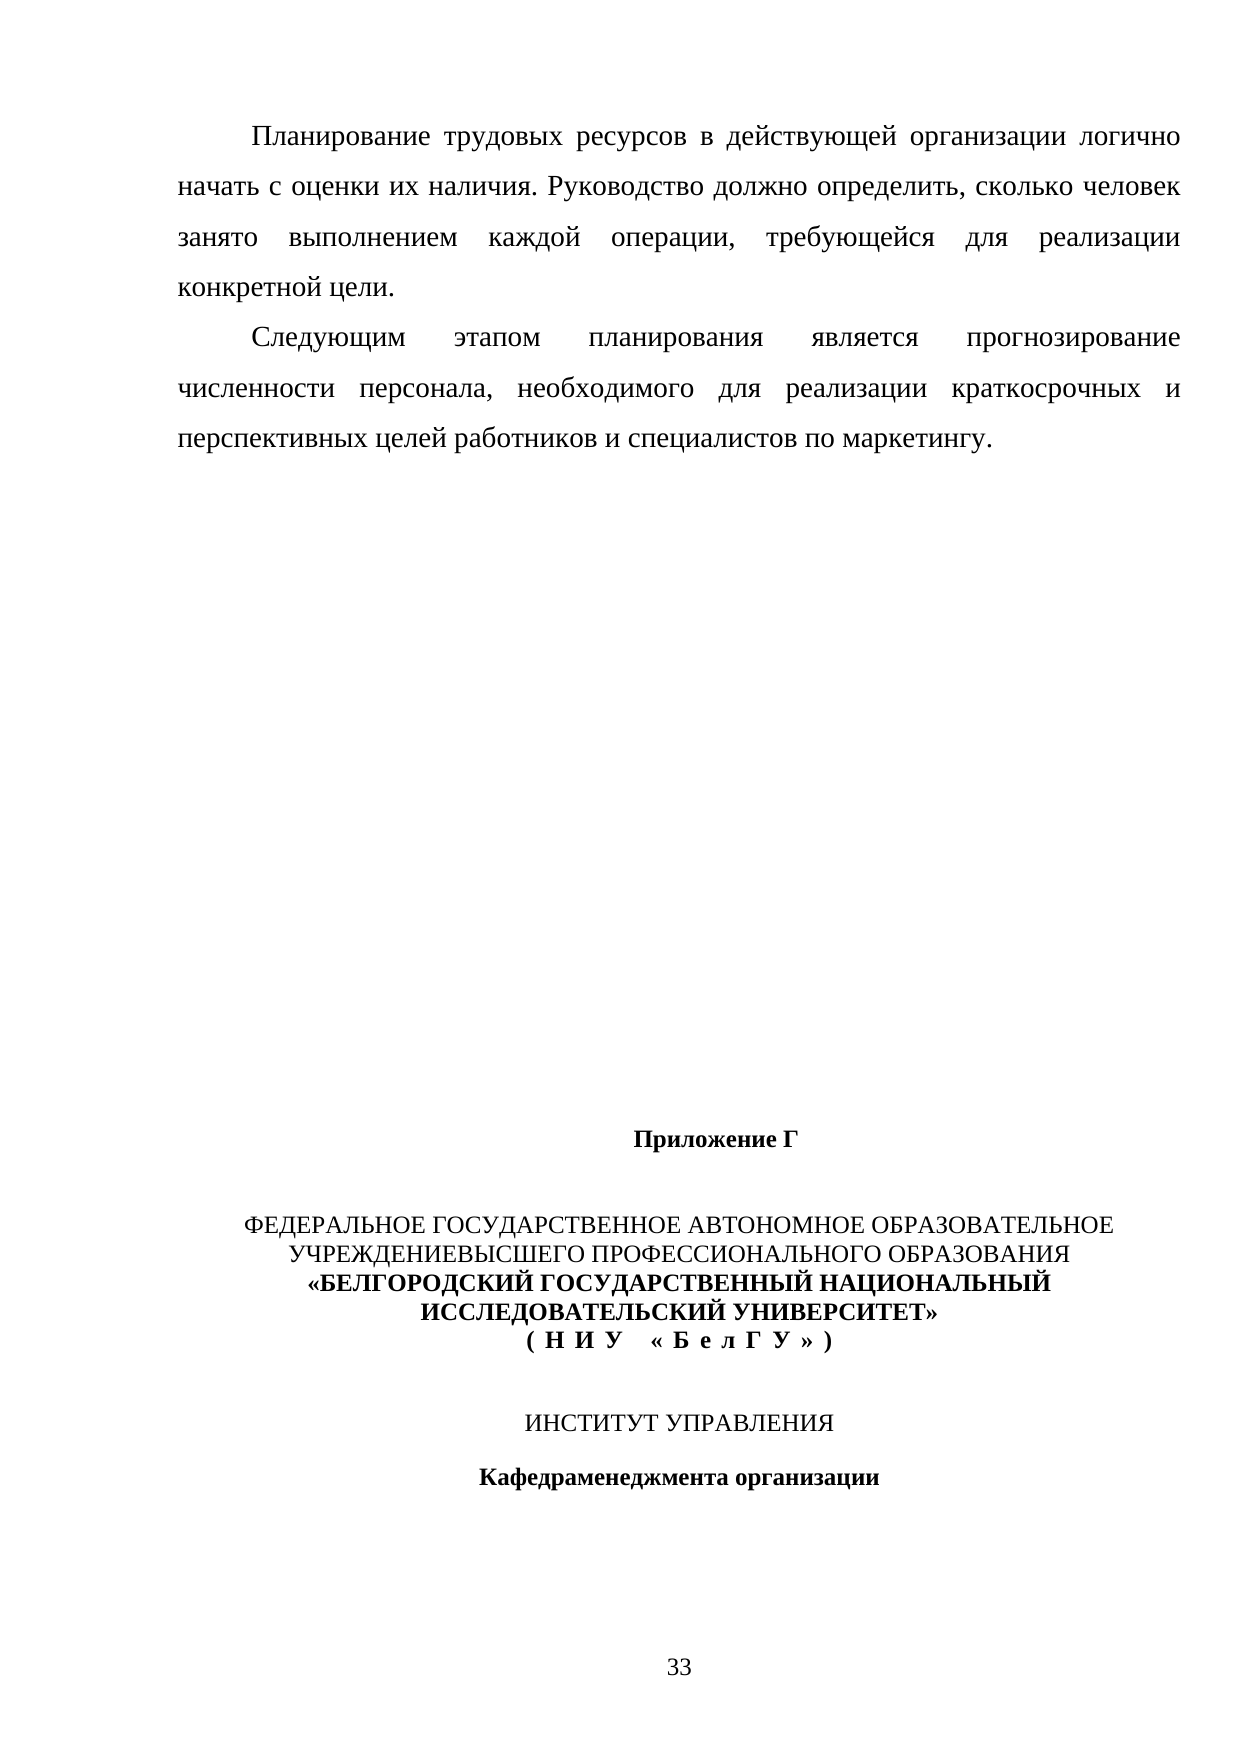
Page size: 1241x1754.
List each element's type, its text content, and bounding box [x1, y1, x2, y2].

text ИССЛЕДОВАТЕЛЬСКИЙ УНИВЕРСИТЕТ» [177, 1297, 1181, 1326]
text Планирование трудовых ресурсов в действующей организации логично начать с оценки их наличия. Руководство должно определить, сколько человек занято выполнением каждой операции, требующейся для реализации конкретной цели. [177, 118, 1181, 303]
text Следующим этапом планирования является прогнозирование численности персонала, необходимого для реализации краткосрочных и перспективных целей работников и специалистов по маркетингу. [177, 319, 1181, 453]
text Кафедраменеджмента организации [177, 1462, 1181, 1491]
text Приложение Г [177, 1124, 1181, 1153]
text «БЕЛГОРОДСКИЙ ГОСУДАРСТВЕННЫЙ НАЦИОНАЛЬНЫЙ [177, 1268, 1181, 1297]
text ИНСТИТУТ УПРАВЛЕНИЯ [177, 1408, 1181, 1437]
text ФЕДЕРАЛЬНОЕ Государственное АВТОНОМНОЕ образовательное учреждениеВысшего профессионального образования [177, 1211, 1181, 1268]
text (НИУ «БелГУ») [177, 1326, 1181, 1354]
